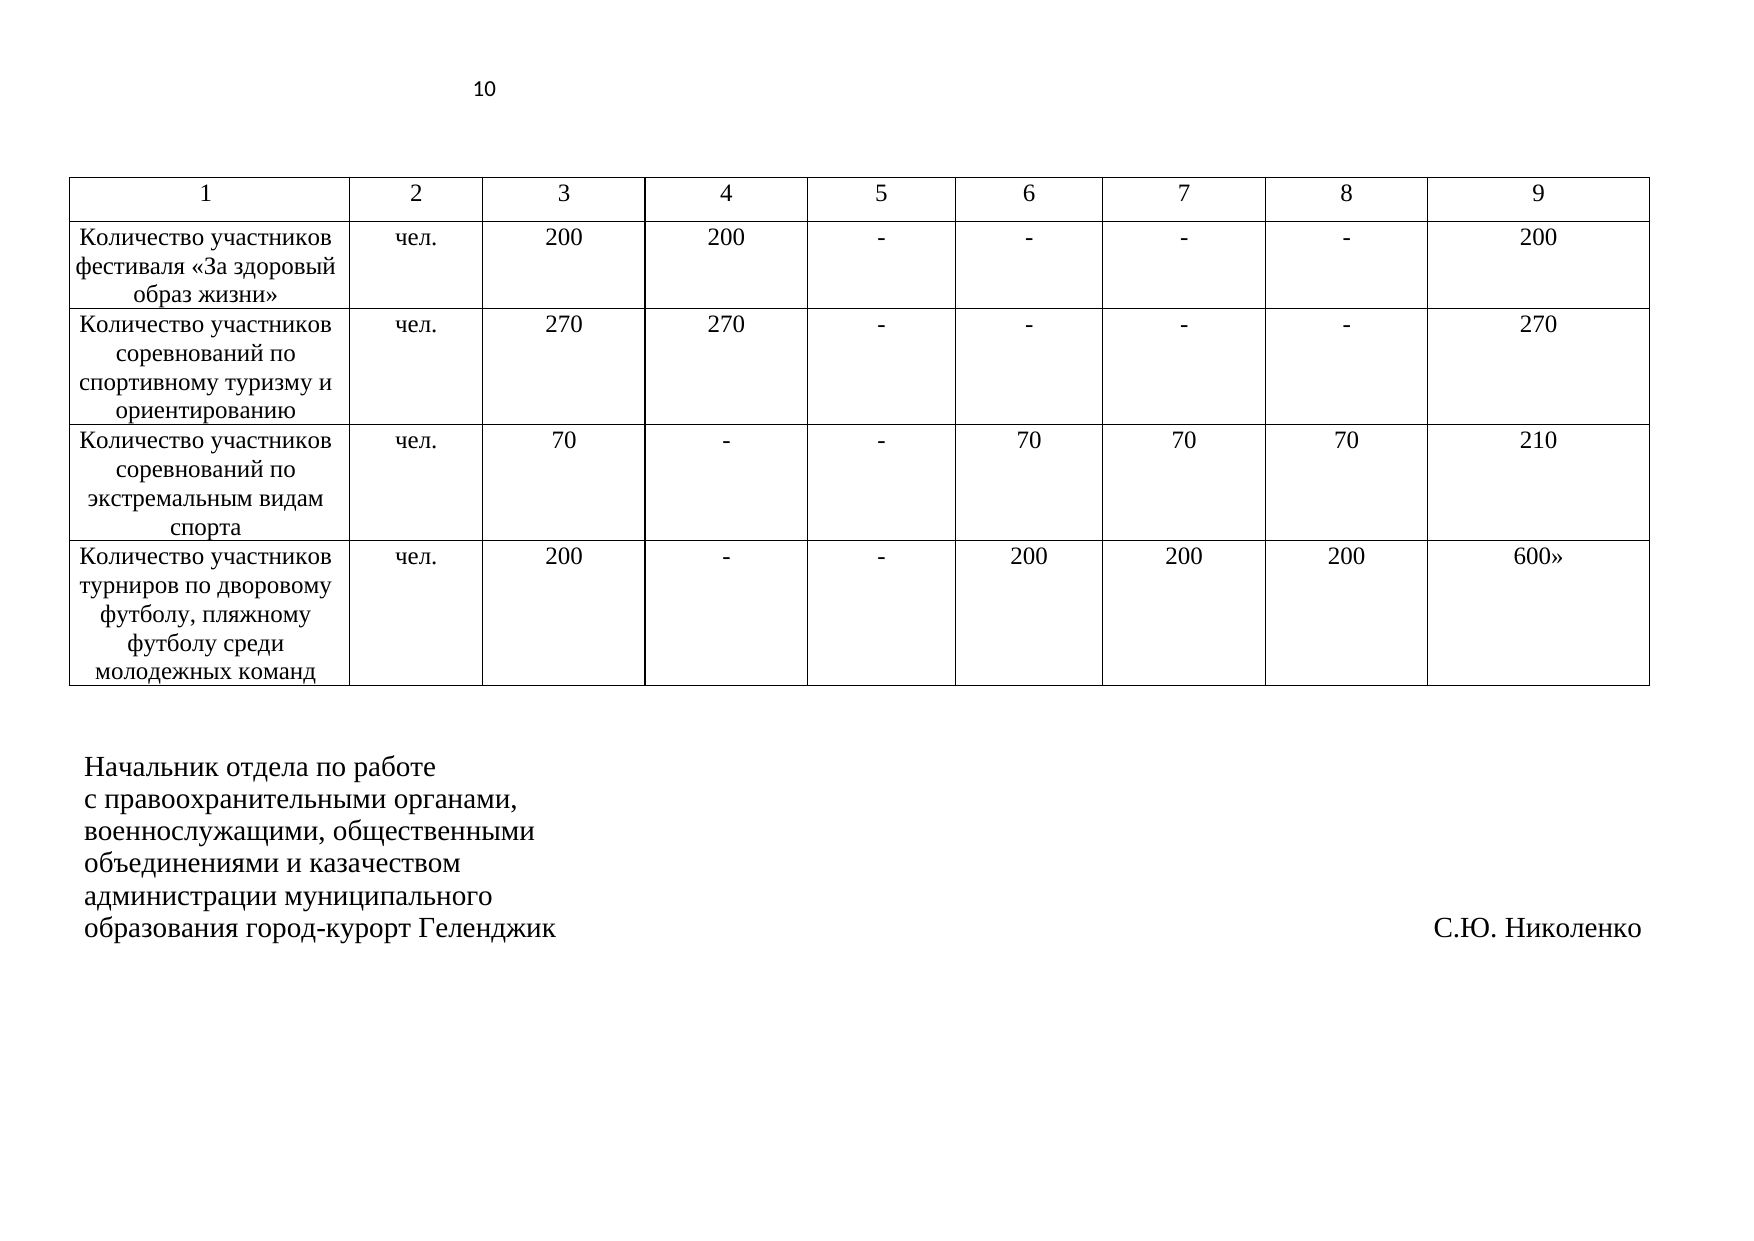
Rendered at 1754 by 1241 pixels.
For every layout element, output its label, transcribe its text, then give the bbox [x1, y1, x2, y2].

table_cell - [956, 222, 1102, 308]
table_cell Количество участников соревнований по экстремальным видам спорта [70, 425, 349, 540]
table_cell Количество участников соревнований по спортивному туризму и ориентированию [70, 309, 349, 424]
table_cell - [646, 541, 807, 685]
text образования город-курорт Геленджик С.Ю. Николенко [84, 911, 1668, 944]
table_cell 70 [1103, 425, 1265, 540]
table_cell 600» [1428, 541, 1649, 685]
text администрации муниципального [84, 879, 1636, 911]
table_cell - [1266, 309, 1427, 424]
table_cell - [956, 309, 1102, 424]
table_cell 200 [483, 222, 644, 308]
table_cell 270 [483, 309, 644, 424]
table_cell Количество участников турниров по дворовому футболу, пляжному футболу среди молодежных команд [70, 541, 349, 685]
table_cell - [808, 425, 955, 540]
table_cell 5 [808, 178, 955, 221]
table_cell 3 [483, 178, 644, 221]
text Начальник отдела по работе [84, 751, 1636, 783]
table_cell 200 [956, 541, 1102, 685]
table_cell 6 [956, 178, 1102, 221]
table_cell чел. [350, 425, 482, 540]
table_cell - [646, 425, 807, 540]
table_cell 8 [1266, 178, 1427, 221]
table_cell 70 [483, 425, 644, 540]
table_cell чел. [350, 309, 482, 424]
table_cell 70 [956, 425, 1102, 540]
table_cell - [1266, 222, 1427, 308]
text объединениями и казачеством [84, 847, 1636, 879]
table_cell 270 [1428, 309, 1649, 424]
text с правоохранительными органами, [84, 783, 1636, 815]
table_cell - [808, 222, 955, 308]
table_cell 4 [646, 178, 807, 221]
table_cell чел. [350, 222, 482, 308]
table_cell 70 [1266, 425, 1427, 540]
table_cell 210 [1428, 425, 1649, 540]
table_cell - [808, 309, 955, 424]
table_cell 2 [350, 178, 482, 221]
table_cell 1 [70, 178, 349, 221]
table_cell - [808, 541, 955, 685]
table_cell 200 [1103, 541, 1265, 685]
table_cell 200 [483, 541, 644, 685]
table_cell 270 [646, 309, 807, 424]
text военнослужащими, общественными [84, 815, 1636, 847]
table_cell Количество участников фестиваля «За здоровый образ жизни» [70, 222, 349, 308]
table_cell 200 [646, 222, 807, 308]
table_cell чел. [350, 541, 482, 685]
table_cell 7 [1103, 178, 1265, 221]
table_cell 200 [1266, 541, 1427, 685]
table_cell 200 [1428, 222, 1649, 308]
table_cell - [1103, 309, 1265, 424]
table_cell - [1103, 222, 1265, 308]
table_cell 9 [1428, 178, 1649, 221]
